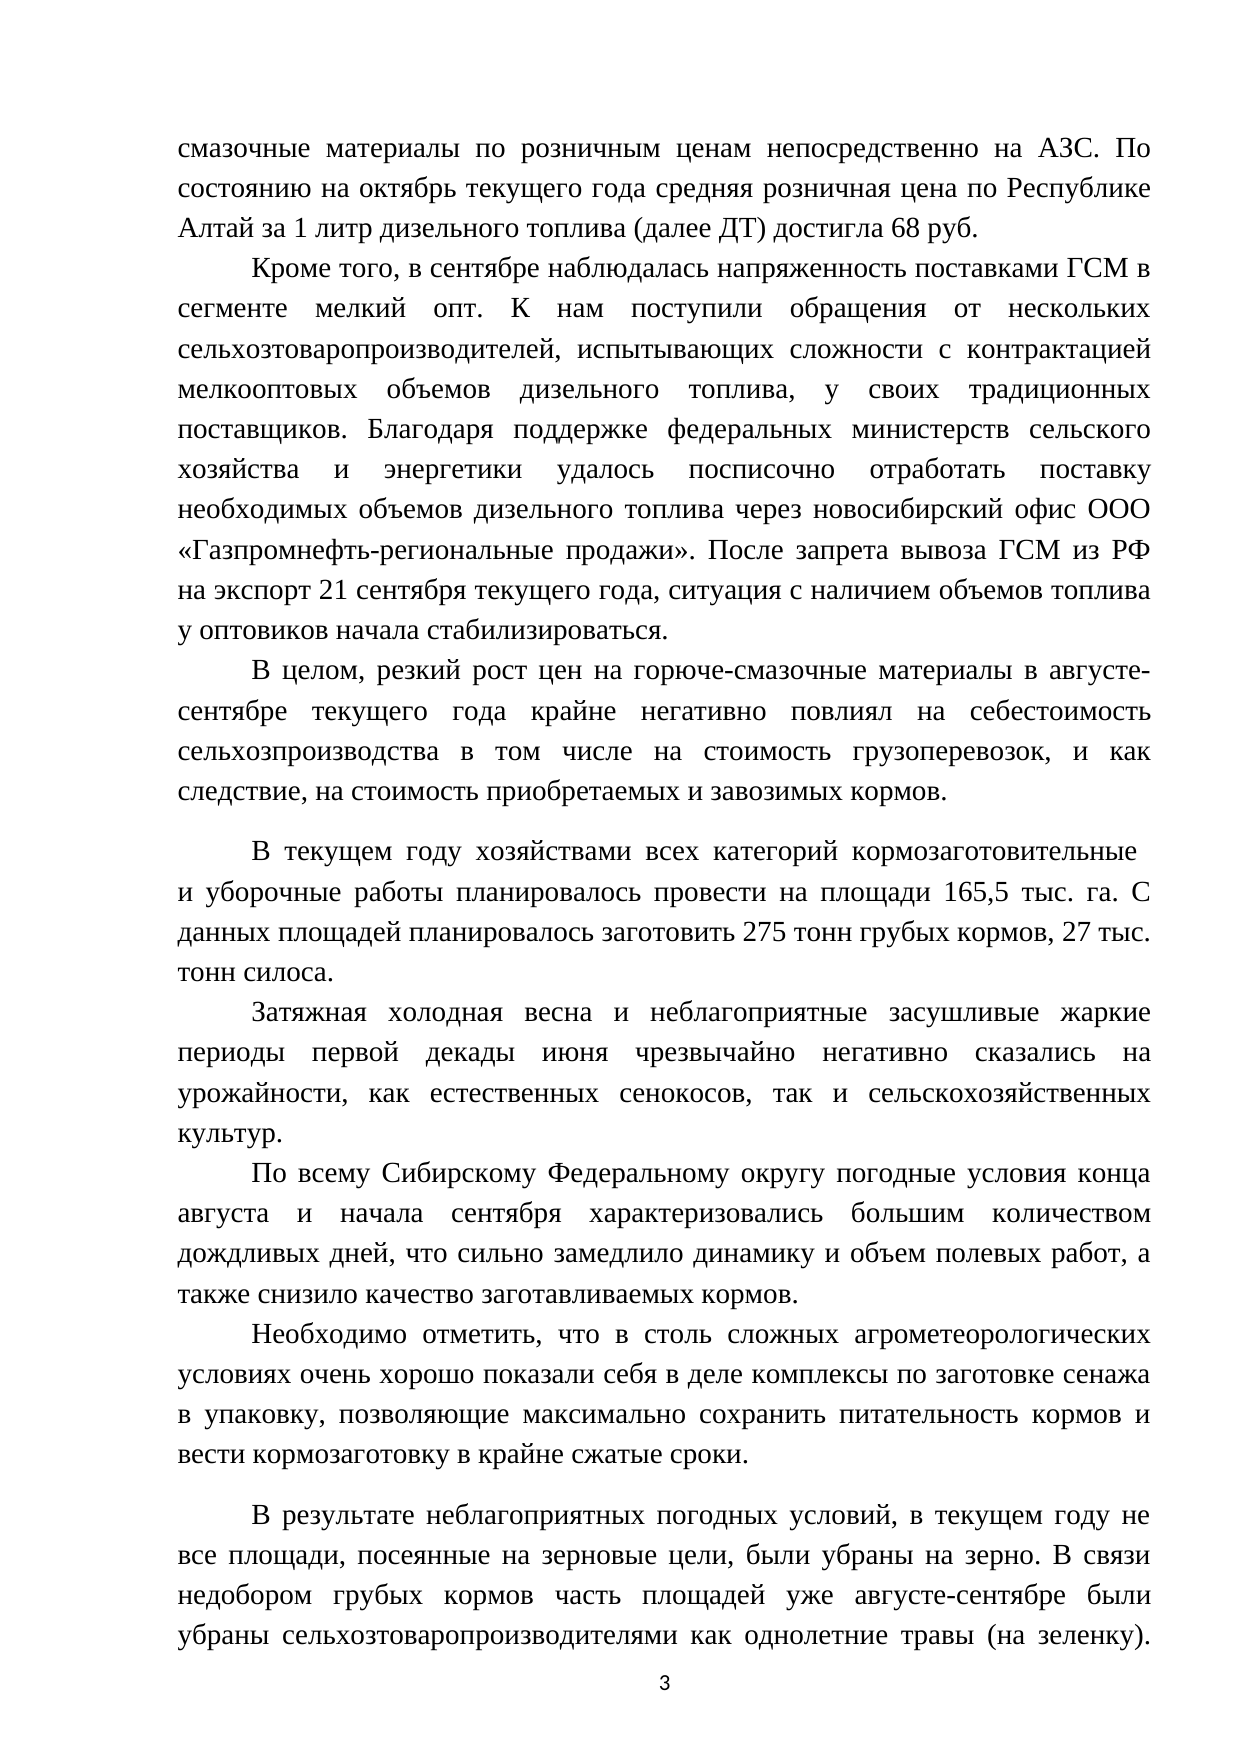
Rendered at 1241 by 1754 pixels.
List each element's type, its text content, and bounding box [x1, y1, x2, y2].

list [177, 1497, 1152, 1651]
list В текущем году хозяйствами всех категорий кормозаготовительные и уборочные работы планировалось провести на площади 165,5 тыс. га. С данных площадей планировалось заготовить 275 тонн грубых кормов, 27 тыс. тонн силоса. [177, 833, 1152, 988]
list Затяжная холодная весна и неблагоприятные засушливые жаркие периоды первой декады июня чрезвычайно негативно сказались на урожайности, как естественных сенокосов, так и сельскохозяйственных культур. [177, 994, 1152, 1148]
list По всему Сибирскому Федеральному округу погодные условия конца августа и начала сентября характеризовались большим количеством дождливых дней, что сильно замедлило динамику и объем полевых работ, а также снизило качество заготавливаемых кормов. [177, 1155, 1152, 1309]
list Необходимо отметить, что в столь сложных агрометеорологических условиях очень хорошо показали себя в деле комплексы по заготовке сенажа в упаковку, позволяющие максимально сохранить питательность кормов и вести кормозаготовку в крайне сжатые сроки. [177, 1316, 1152, 1470]
list Кроме того, в сентябре наблюдалась напряженность поставками ГСМ в сегменте мелкий опт. К нам поступили обращения от нескольких сельхозтоваропроизводителей, испытывающих сложности с контрактацией мелкооптовых объемов дизельного топлива, у своих традиционных поставщиков. Благодаря поддержке федеральных министерств сельского хозяйства и энергетики удалось посписочно отработать поставку необходимых объемов дизельного топлива через новосибирский офис ООО «Газпромнефть-региональные продажи». После запрета вывоза ГСМ из РФ на экспорт 21 сентября текущего года, ситуация с наличием объемов топлива у оптовиков начала стабилизироваться. [177, 250, 1152, 646]
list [177, 130, 1152, 244]
list В целом, резкий рост цен на горюче-смазочные материалы в августе-сентябре текущего года крайне негативно повлиял на себестоимость сельхозпроизводства в том числе на стоимость грузоперевозок, и как следствие, на стоимость приобретаемых и завозимых кормов. [177, 652, 1152, 807]
